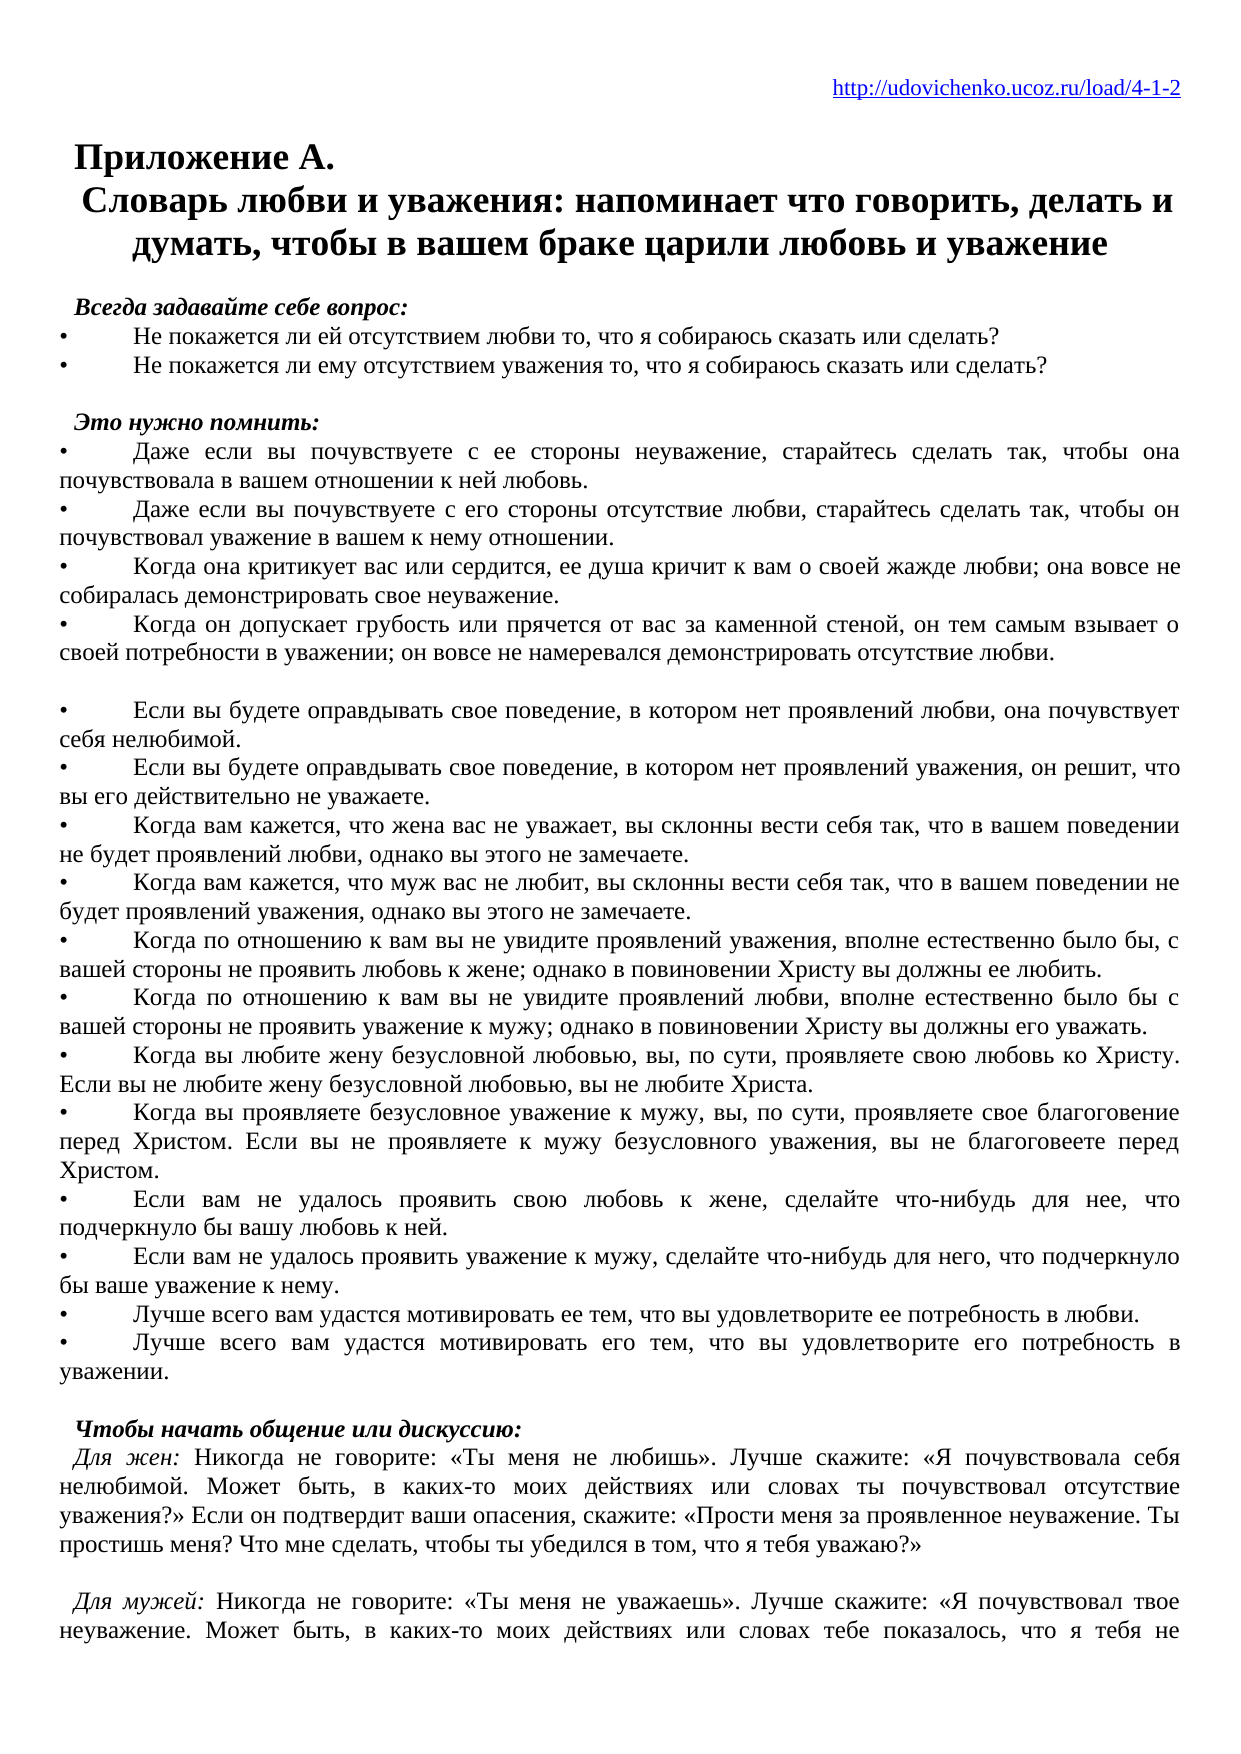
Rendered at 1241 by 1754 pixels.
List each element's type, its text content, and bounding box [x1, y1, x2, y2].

list Когда вам кажется, что жена вас не уважает, вы склонны вести себя так, что в вашем поведении не будет проявлений любви, однако вы этого не замечаете. [59, 810, 1181, 867]
list Даже если вы почувствуете с его стороны отсутствие любви, старайтесь сделать так, чтобы он почувствовал уважение в вашем к нему отношении. [59, 494, 1181, 551]
list Когда по отношению к вам вы не увидите проявлений уважения, вполне естественно было бы, с вашей стороны не проявить любовь к жене; однако в повиновении Христу вы должны ее любить. [59, 925, 1181, 982]
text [59, 1586, 1181, 1644]
list Даже если вы почувствуете с ее стороны неуважение, старайтесь сделать так, чтобы она почувствовала в вашем отношении к ней любовь. [59, 436, 1181, 494]
list Если вы будете оправдывать свое поведение, в котором нет проявлений уважения, он решит, что вы его действительно не уважаете. [59, 752, 1181, 810]
list Если вам не удалось проявить уважение к мужу, сделайте что-нибудь для него, что подчеркнуло бы ваше уважение к нему. [59, 1241, 1181, 1299]
text Словарь любви и уважения: напоминает что говорить, делать и думать, чтобы в вашем браке царили любовь и уважение [59, 177, 1181, 264]
list Когда вы проявляете безусловное уважение к мужу, вы, по сути, проявляете свое благоговение перед Христом. Если вы не проявляете к мужу безусловного уважения, вы не благоговеете перед Христом. [59, 1097, 1181, 1184]
text Чтобы начать общение или дискуссию: [59, 1414, 1181, 1442]
list Когда по отношению к вам вы не увидите проявлений любви, вполне естественно было бы с вашей стороны не проявить уважение к мужу; однако в повиновении Христу вы должны его уважать. [59, 982, 1181, 1040]
list Когда вы любите жену безусловной любовью, вы, по сути, проявляете свою любовь ко Христу. Если вы не любите жену безусловной любовью, вы не любите Христа. [59, 1040, 1181, 1097]
list Не покажется ли ей отсутствием любви то, что я собираюсь сказать или сделать? [59, 321, 1181, 350]
list Не покажется ли ему отсутствием уважения то, что я собираюсь сказать или сделать? [59, 350, 1181, 379]
list Когда она критикует вас или сердится, ее душа кричит к вам о своей жажде любви; она вовсе не собиралась демонстрировать свое неуважение. [59, 551, 1181, 609]
text Приложение A. [59, 134, 1181, 177]
list Когда вам кажется, что муж вас не любит, вы склонны вести себя так, что в вашем поведении не будет проявлений уважения, однако вы этого не замечаете. [59, 867, 1181, 925]
list Лучше всего вам удастся мотивировать его тем, что вы удовлетворите его потребность в уважении. [59, 1327, 1181, 1385]
list Если вам не удалось проявить свою любовь к жене, сделайте что-нибудь для нее, что подчеркнуло бы вашу любовь к ней. [59, 1184, 1181, 1241]
text Всегда задавайте себе вопрос: [59, 292, 1181, 321]
list Если вы будете оправдывать свое поведение, в котором нет проявлений любви, она почувствует себя нелюбимой. [59, 695, 1181, 752]
text Это нужно помнить: [59, 407, 1181, 436]
text Для жен: Никогда не говорите: «Ты меня не любишь». Лучше скажите: «Я почувствовала себя нелюбимой. Может быть, в каких-то моих действиях или словах ты почувствовал отсутствие уважения?» Если он подтвердит ваши опасения, скажите: «Прости меня за проявленное неуважение. Ты простишь меня? Что мне сделать, чтобы ты убедился в том, что я тебя уважаю?» [59, 1442, 1181, 1557]
list Лучше всего вам удастся мотивировать ее тем, что вы удовлетворите ее потребность в любви. [59, 1299, 1181, 1327]
list Когда он допускает грубость или прячется от вас за каменной стеной, он тем самым взывает о своей потребности в уважении; он вовсе не намеревался демонстрировать отсутствие любви. [59, 609, 1181, 666]
